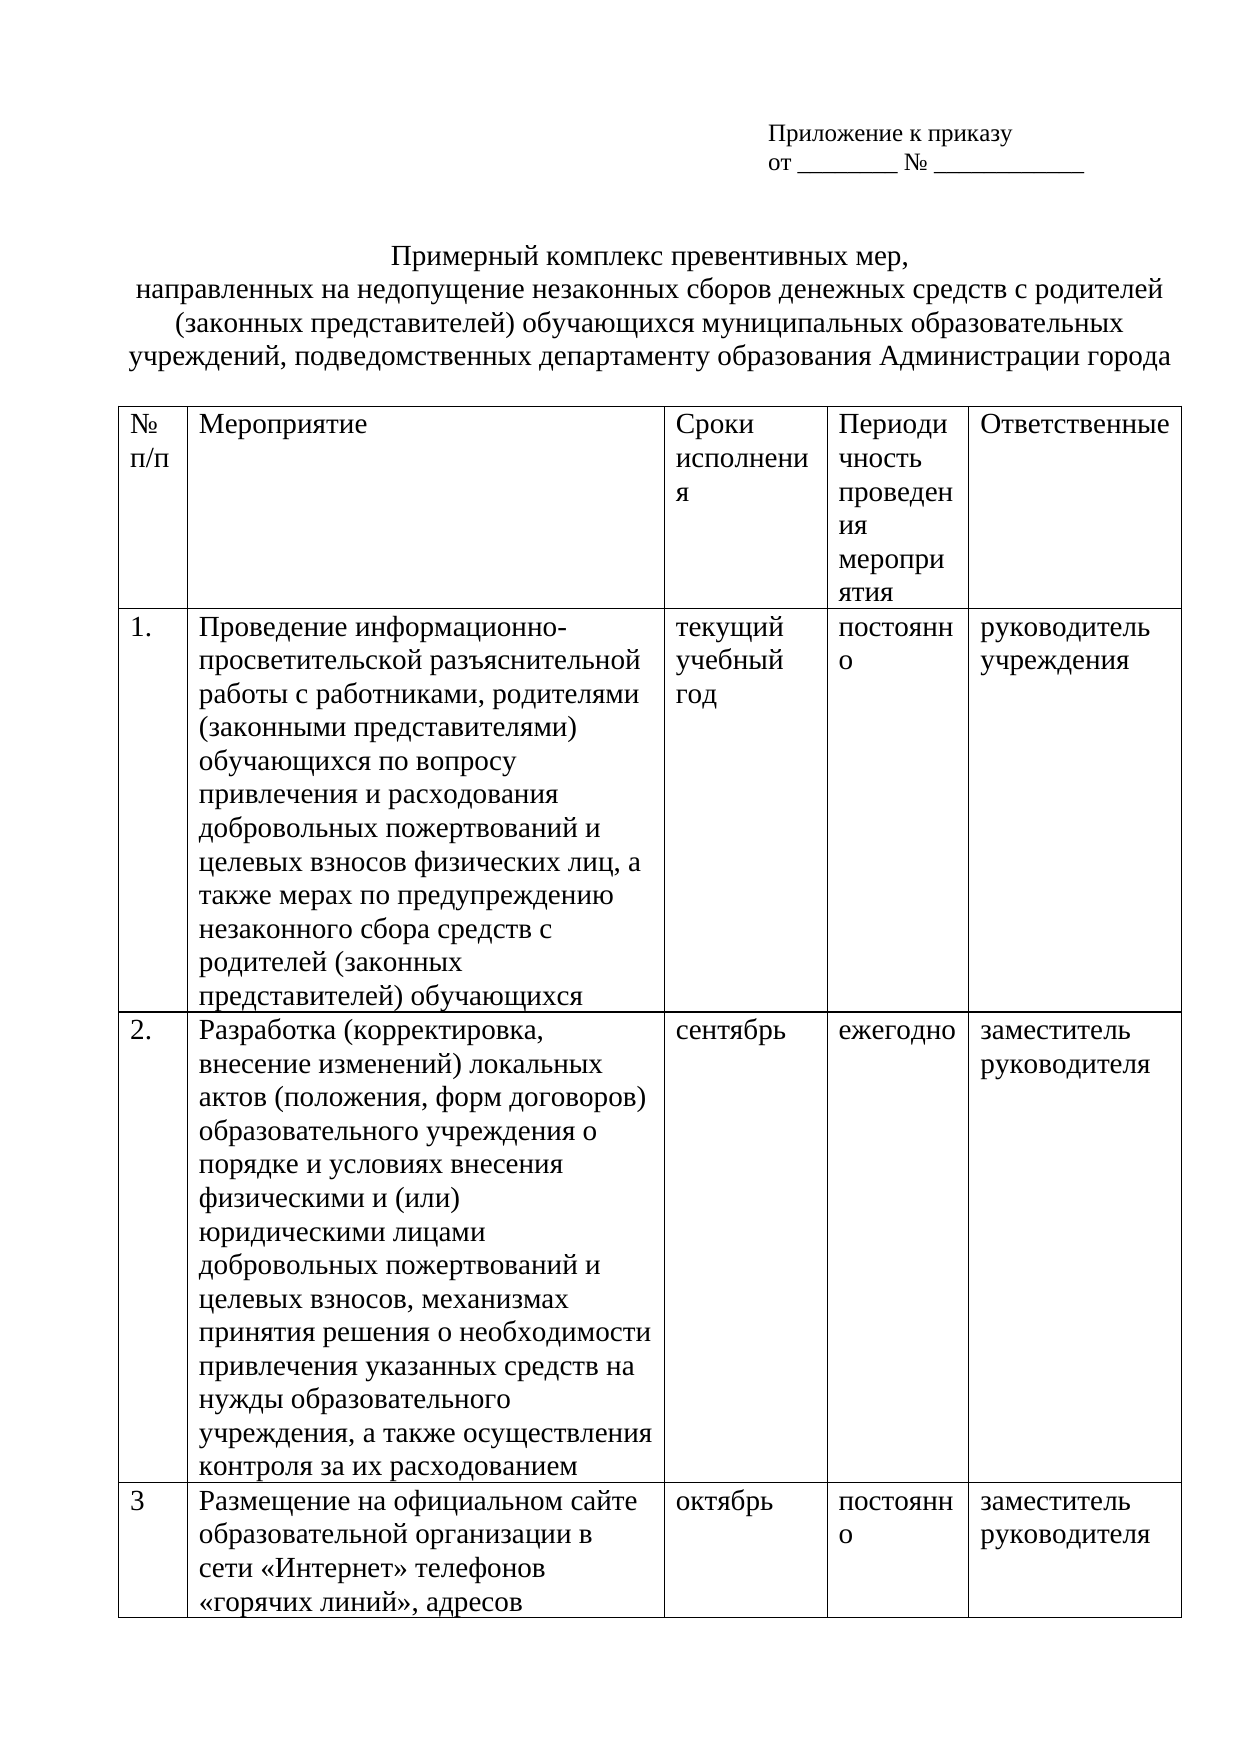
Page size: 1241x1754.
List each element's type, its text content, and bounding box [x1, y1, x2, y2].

table_cell постоянно [828, 609, 968, 1011]
table_cell ежегодно [828, 1013, 968, 1482]
table_header № п/п [119, 407, 187, 608]
table_cell Разработка (корректировка, внесение изменений) локальных актов (положения, форм договоров) образовательного учреждения о порядке и условиях внесения физическими и (или) юридическими лицами добровольных пожертвований и целевых взносов, механизмах принятия решения о необходимости привлечения указанных средств на нужды образовательного учреждения, а также осуществления контроля за их расходованием [188, 1013, 664, 1482]
table_header Периодичность проведения мероприятия [828, 407, 968, 608]
text направленных на недопущение незаконных сборов денежных средств с родителей (законных представителей) обучающихся муниципальных образовательных учреждений, подведомственных департаменту образования Администрации города [118, 271, 1181, 372]
table_cell текущий учебный год [665, 609, 827, 1011]
table_cell октябрь [665, 1483, 827, 1617]
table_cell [188, 1483, 664, 1617]
table_header Сроки исполнения [665, 407, 827, 608]
table_cell 2. [119, 1013, 187, 1482]
table_cell заместитель руководителя [969, 1013, 1181, 1482]
text Приложение к приказу [768, 118, 1181, 147]
table_cell руководитель учреждения [969, 609, 1181, 1011]
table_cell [969, 1483, 1181, 1617]
table_header Мероприятие [188, 407, 664, 608]
table_cell Проведение информационно- просветительской разъяснительной работы с работниками, родителями (законными представителями) обучающихся по вопросу привлечения и расходования добровольных пожертвований и целевых взносов физических лиц, а также мерах по предупреждению незаконного сбора средств с родителей (законных представителей) обучающихся [188, 609, 664, 1011]
table_cell 1. [119, 609, 187, 1011]
table_cell сентябрь [665, 1013, 827, 1482]
text Примерный комплекс превентивных мер, [118, 238, 1181, 271]
table_header Ответственные [969, 407, 1181, 608]
table_cell 3 [119, 1483, 187, 1617]
text от ________ № ____________ [768, 147, 1181, 176]
table_cell постоянно [828, 1483, 968, 1617]
